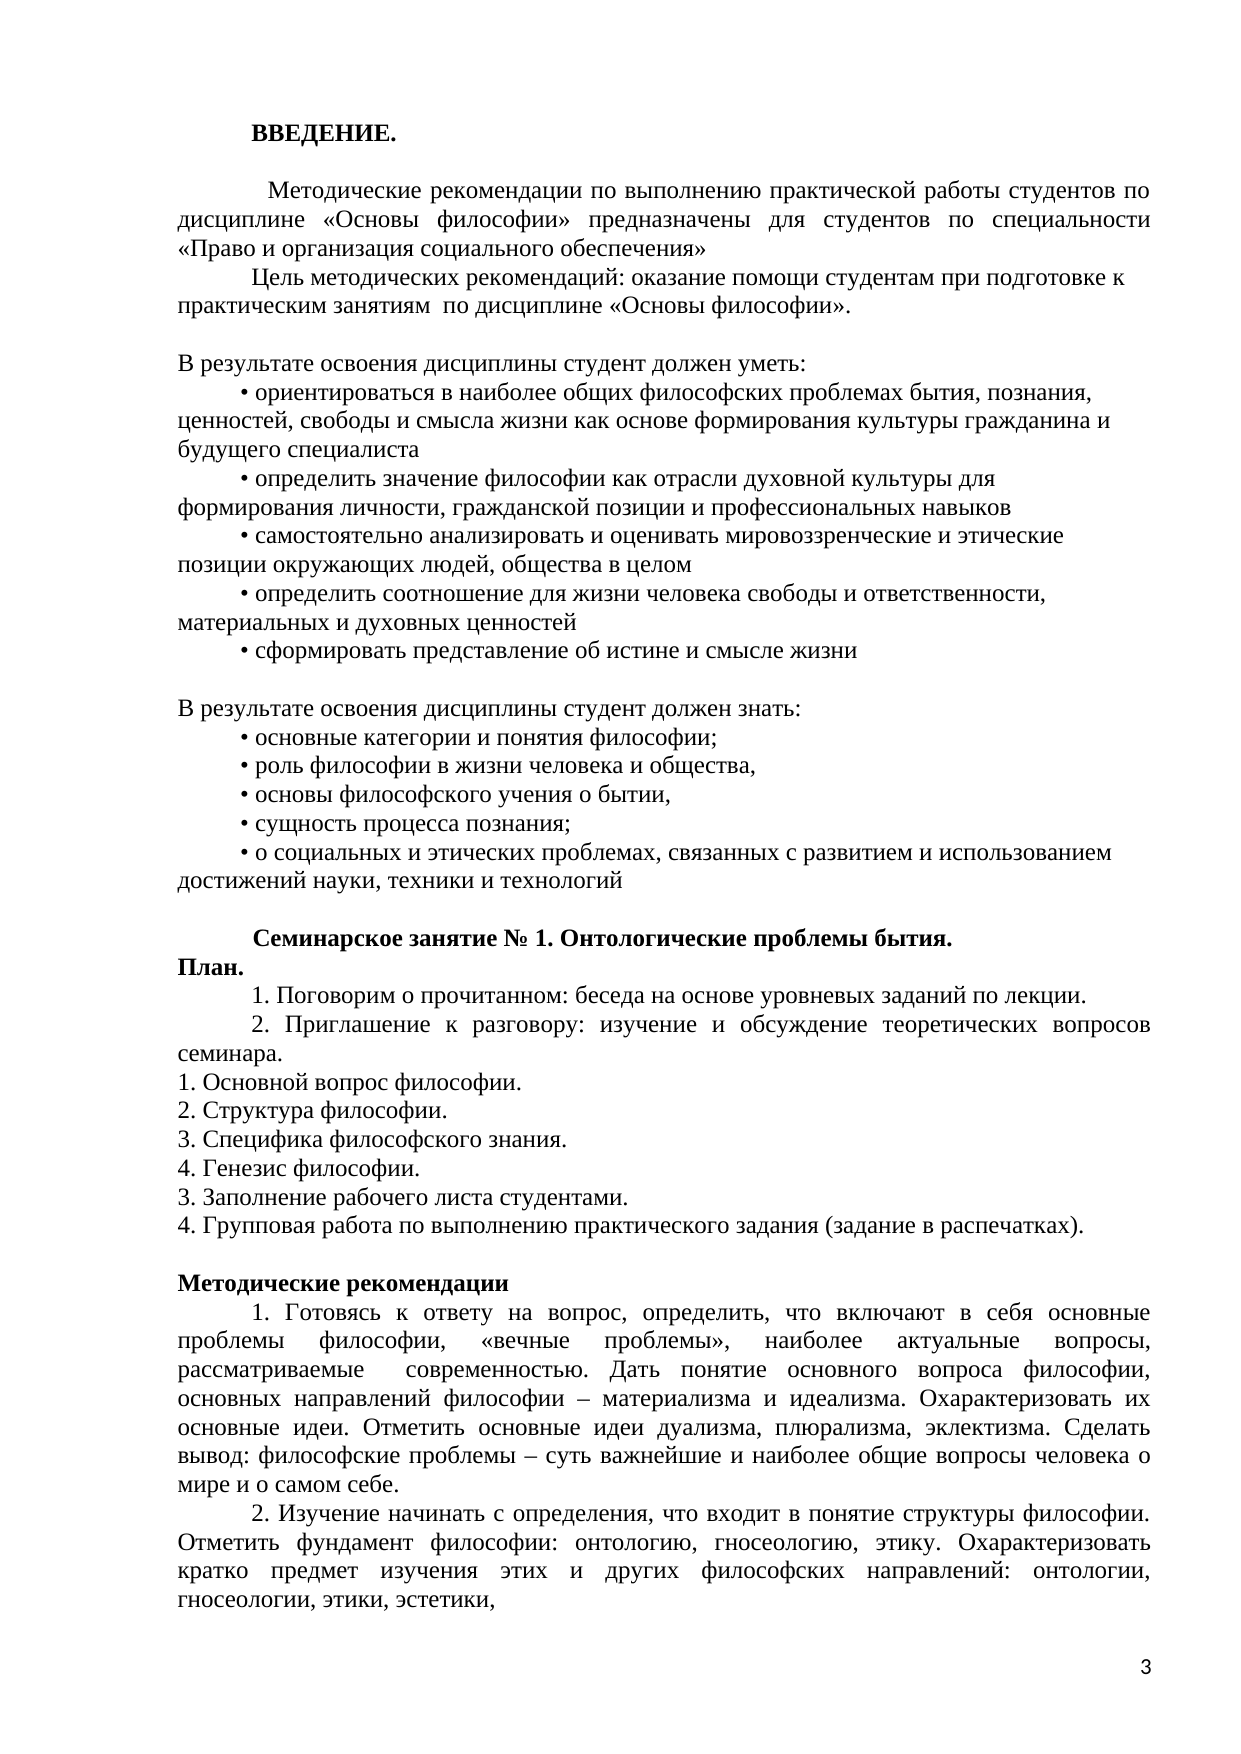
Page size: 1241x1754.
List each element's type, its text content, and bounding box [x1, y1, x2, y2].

text 1. Основной вопрос философии. [177, 1067, 1152, 1096]
text 4. Генезис философии. [177, 1153, 1152, 1182]
text Методические рекомендации [177, 1268, 1152, 1297]
text 2. Приглашение к разговору: изучение и обсуждение теоретических вопросов семинара. [177, 1009, 1152, 1067]
text 3. Специфика философского знания. [177, 1124, 1152, 1153]
text ВВЕДЕНИЕ. Методические рекомендации по выполнению практической работы студентов по дисциплине «Основы философии» предназначены для студентов по специальности «Право и организация социального обеспечения» [177, 118, 1152, 262]
text 2. Изучение начинать с определения, что входит в понятие структуры философии. Отметить фундамент философии: онтологию, гносеологию, этику. Охарактеризовать кратко предмет изучения этих и других философских направлений: онтологии, гносеологии, этики, эстетики, [177, 1498, 1152, 1613]
text 3. Заполнение рабочего листа студентами. [177, 1182, 1152, 1211]
text 1. Готовясь к ответу на вопрос, определить, что включают в себя основные проблемы философии, «вечные проблемы», наиболее актуальные вопросы, рассматриваемые современностью. Дать понятие основного вопроса философии, основных направлений философии – материализма и идеализма. Охарактеризовать их основные идеи. Отметить основные идеи дуализма, плюрализма, эклектизма. Сделать вывод: философские проблемы – суть важнейшие и наиболее общие вопросы человека о мире и о самом себе. [177, 1297, 1152, 1498]
text 2. Структура философии. [177, 1096, 1152, 1124]
text Цель методических рекомендаций: оказание помощи студентам при подготовке к практическим занятиям по дисциплине «Основы философии». В результате освоения дисциплины студент должен уметь: • ориентироваться в наиболее общих философских проблемах бытия, познания, ценностей, свободы и смысла жизни как основе формирования культуры гражданина и будущего специалиста • определить значение философии как отрасли духовной культуры для формирования личности, гражданской позиции и профессиональных навыков • самостоятельно анализировать и оценивать мировоззренческие и этические позиции окружающих людей, общества в целом • определить соотношение для жизни человека свободы и ответственности, материальных и духовных ценностей • сформировать представление об истине и смысле жизни В результате освоения дисциплины студент должен знать: • основные категории и понятия философии; • роль философии в жизни человека и общества, • основы философского учения о бытии, • сущность процесса познания; • о социальных и этических проблемах, связанных с развитием и использованием достижений науки, техники и технологий Семинарское занятие № 1. Онтологические проблемы бытия. [177, 262, 1152, 952]
text 1. Поговорим о прочитанном: беседа на основе уровневых заданий по лекции. [177, 981, 1152, 1009]
text 4. Групповая работа по выполнению практического задания (задание в распечатках). [177, 1211, 1152, 1239]
text План. [177, 952, 1152, 981]
